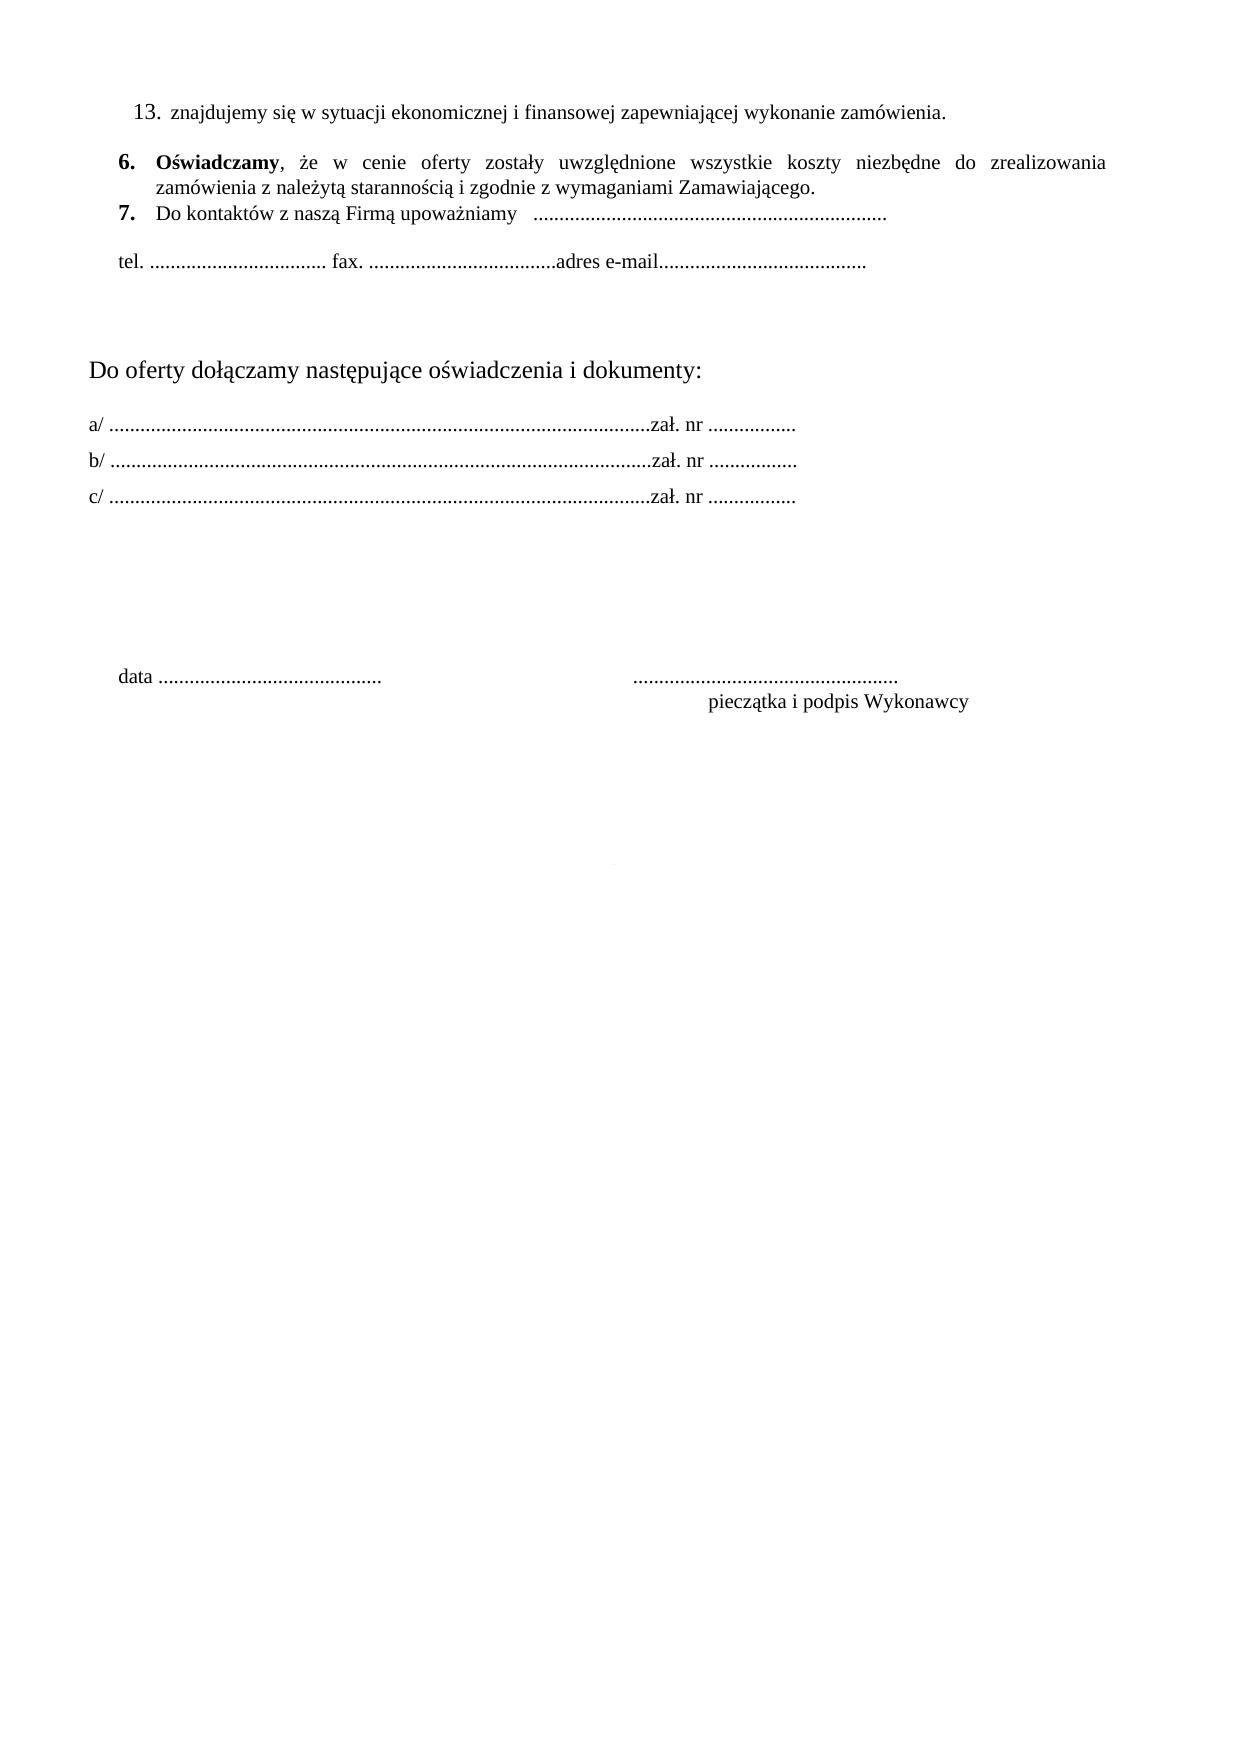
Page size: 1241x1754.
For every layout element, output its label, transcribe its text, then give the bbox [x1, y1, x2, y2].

text a/ ........................................................................................................zał. nr ................. [88, 412, 1108, 436]
text b/ ........................................................................................................zał. nr ................. [88, 448, 1108, 472]
text data ........................................... ................................................... [118, 664, 1108, 688]
list Do kontaktów z naszą Firmą upoważniamy .................................................................... [118, 199, 1108, 225]
text pieczątka i podpis Wykonawcy [605, 688, 1108, 713]
list Oświadczamy, że w cenie oferty zostały uwzględnione wszystkie koszty niezbędne do zrealizowania zamówienia z należytą starannością i zgodnie z wymaganiami Zamawiającego. [118, 148, 1108, 199]
text c/ ........................................................................................................zał. nr ................. [88, 484, 1108, 508]
list znajdujemy się w sytuacji ekonomicznej i finansowej zapewniającej wykonanie zamówienia. [133, 98, 1108, 124]
text Do oferty dołączamy następujące oświadczenia i dokumenty: [88, 355, 1108, 383]
text tel. .................................. fax. ....................................adres e-mail........................................ [88, 249, 1108, 273]
